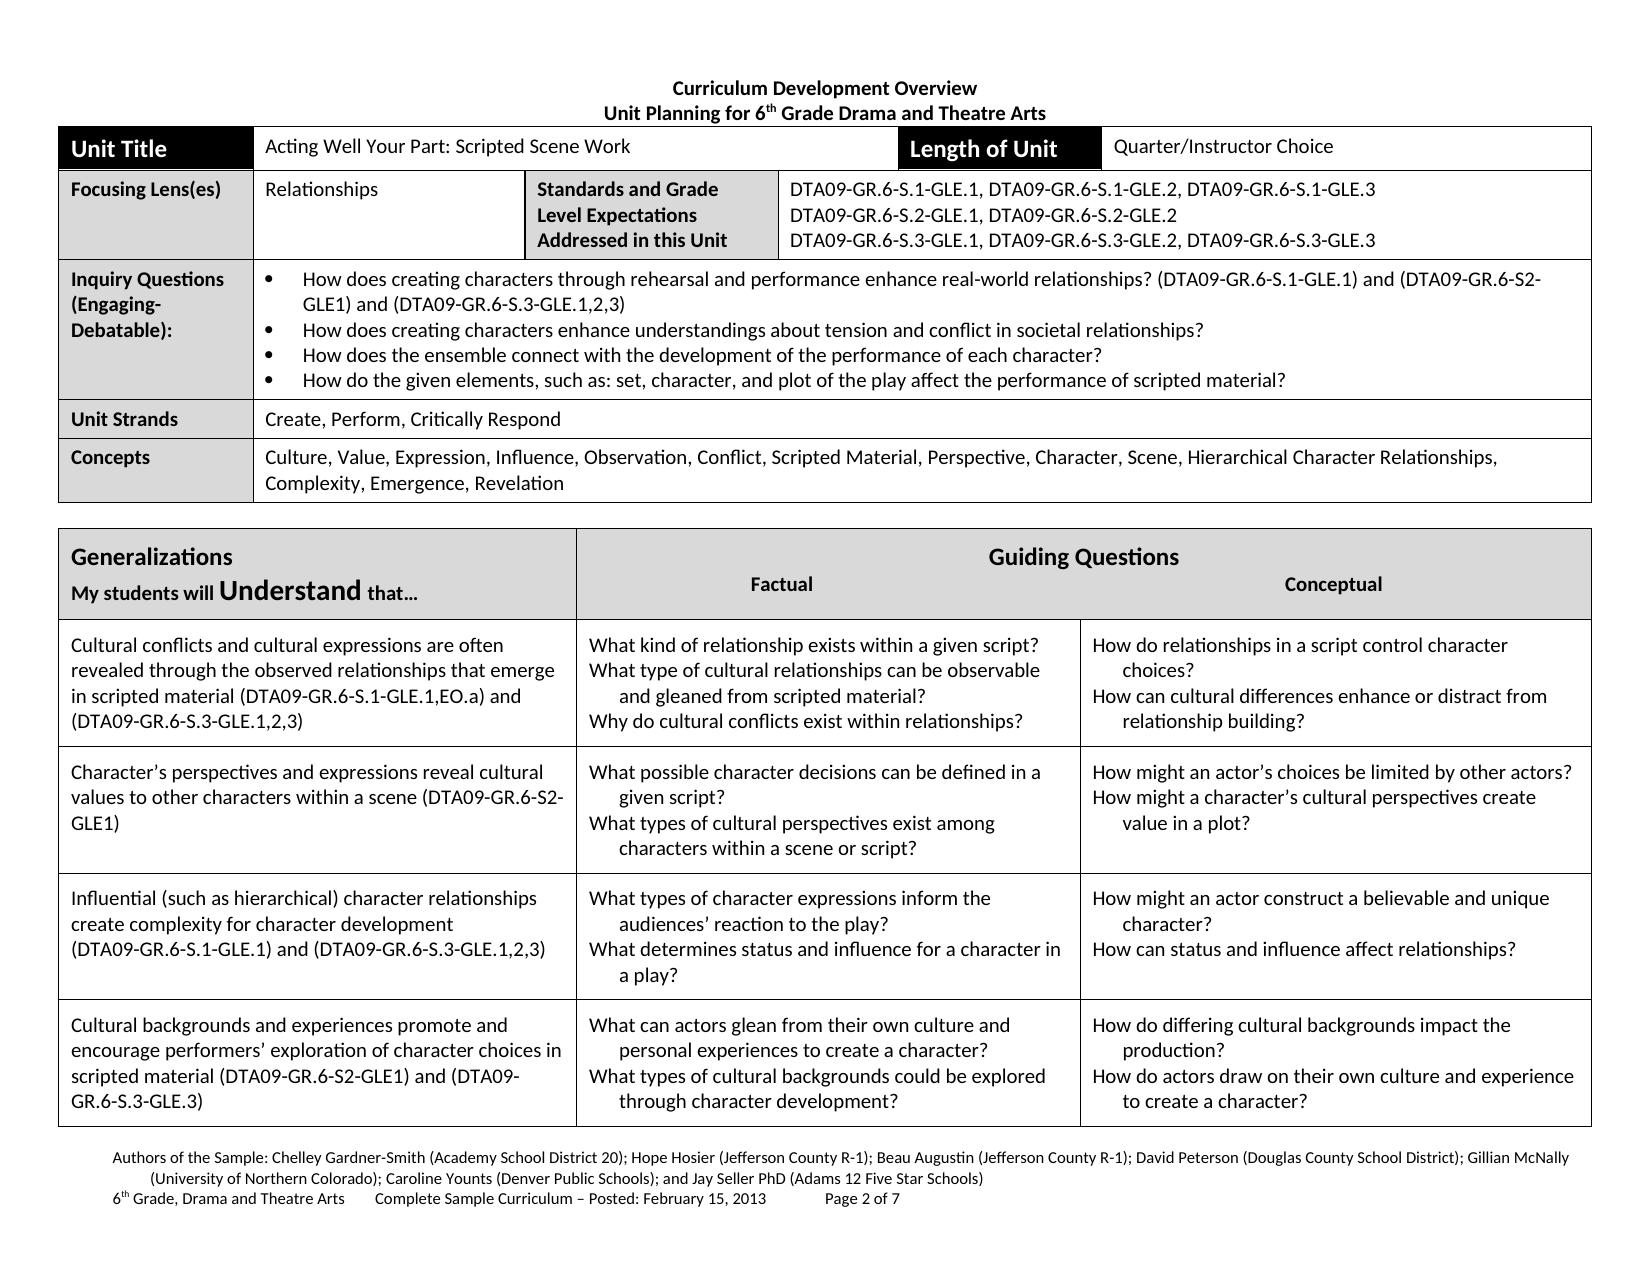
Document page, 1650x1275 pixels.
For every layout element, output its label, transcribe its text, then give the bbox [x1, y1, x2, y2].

table_header Quarter/Instructor Choice [1102, 127, 1591, 169]
table_cell Concepts [59, 439, 253, 502]
table_cell Culture, Value, Expression, Influence, Observation, Conflict, Scripted Material, Perspective, Character, Scene, Hierarchical Character Relationships, Complexity, Emergence, Revelation [254, 439, 1591, 502]
table_cell Cultural backgrounds and experiences promote and encourage performers’ exploration of character choices in scripted material (DTA09-GR.6-S2-GLE1) and (DTA09-GR.6-S.3-GLE.3) [59, 1000, 576, 1126]
table_cell What types of character expressions inform the audiences’ reaction to the play? What determines status and influence for a character in a play? [577, 874, 1080, 999]
table_cell How might an actor’s choices be limited by other actors? How might a character’s cultural perspectives create value in a plot? [1081, 747, 1591, 872]
table_header Guiding Questions Factual Conceptual [577, 529, 1591, 619]
table_cell What possible character decisions can be defined in a given script? What types of cultural perspectives exist among characters within a scene or script? [577, 747, 1080, 872]
table_cell How do relationships in a script control character choices? How can cultural differences enhance or distract from relationship building? [1081, 620, 1591, 746]
table_header Acting Well Your Part: Scripted Scene Work [254, 127, 898, 169]
table_cell Cultural conflicts and cultural expressions are often revealed through the observed relationships that emerge in scripted material (DTA09-GR.6-S.1-GLE.1,EO.a) and (DTA09-GR.6-S.3-GLE.1,2,3) [59, 620, 576, 746]
table_cell What can actors glean from their own culture and personal experiences to create a character? What types of cultural backgrounds could be explored through character development? [577, 1000, 1080, 1126]
table_cell Influential (such as hierarchical) character relationships create complexity for character development (DTA09-GR.6-S.1-GLE.1) and (DTA09-GR.6-S.3-GLE.1,2,3) [59, 874, 576, 999]
table_cell How might an actor construct a believable and unique character? How can status and influence affect relationships? [1081, 874, 1591, 999]
table_cell Relationships [254, 171, 524, 259]
table_cell What kind of relationship exists within a given script? What type of cultural relationships can be observable and gleaned from scripted material? Why do cultural conflicts exist within relationships? [577, 620, 1080, 746]
table_cell Inquiry Questions (Engaging- Debatable): [59, 260, 253, 399]
table_cell Focusing Lens(es) [59, 171, 253, 259]
table_cell How does creating characters through rehearsal and performance enhance real-world relationships? (DTA09-GR.6-S.1-GLE.1) and (DTA09-GR.6-S2-GLE1) and (DTA09-GR.6-S.3-GLE.1,2,3) How does creating characters enhance understandings about tension and conflict in societal relationships? How does the ensemble connect with the development of the performance of each character? How do the given elements, such as: set, character, and plot of the play affect the performance of scripted material? [254, 260, 1591, 399]
table_cell How do differing cultural backgrounds impact the production? How do actors draw on their own culture and experience to create a character? [1081, 1000, 1591, 1126]
table_cell Character’s perspectives and expressions reveal cultural values to other characters within a scene (DTA09-GR.6-S2-GLE1) [59, 747, 576, 872]
table_cell Create, Perform, Critically Respond [254, 400, 1591, 438]
table_cell DTA09-GR.6-S.1-GLE.1, DTA09-GR.6-S.1-GLE.2, DTA09-GR.6-S.1-GLE.3 DTA09-GR.6-S.2-GLE.1, DTA09-GR.6-S.2-GLE.2 DTA09-GR.6-S.3-GLE.1, DTA09-GR.6-S.3-GLE.2, DTA09-GR.6-S.3-GLE.3 [779, 171, 1591, 259]
table_header Generalizations My students will Understand that… [59, 529, 576, 619]
table_cell Standards and Grade Level Expectations Addressed in this Unit [526, 171, 778, 259]
table_header Length of Unit [899, 127, 1101, 169]
table_header Unit Title [59, 127, 253, 169]
table_cell Unit Strands [59, 400, 253, 438]
